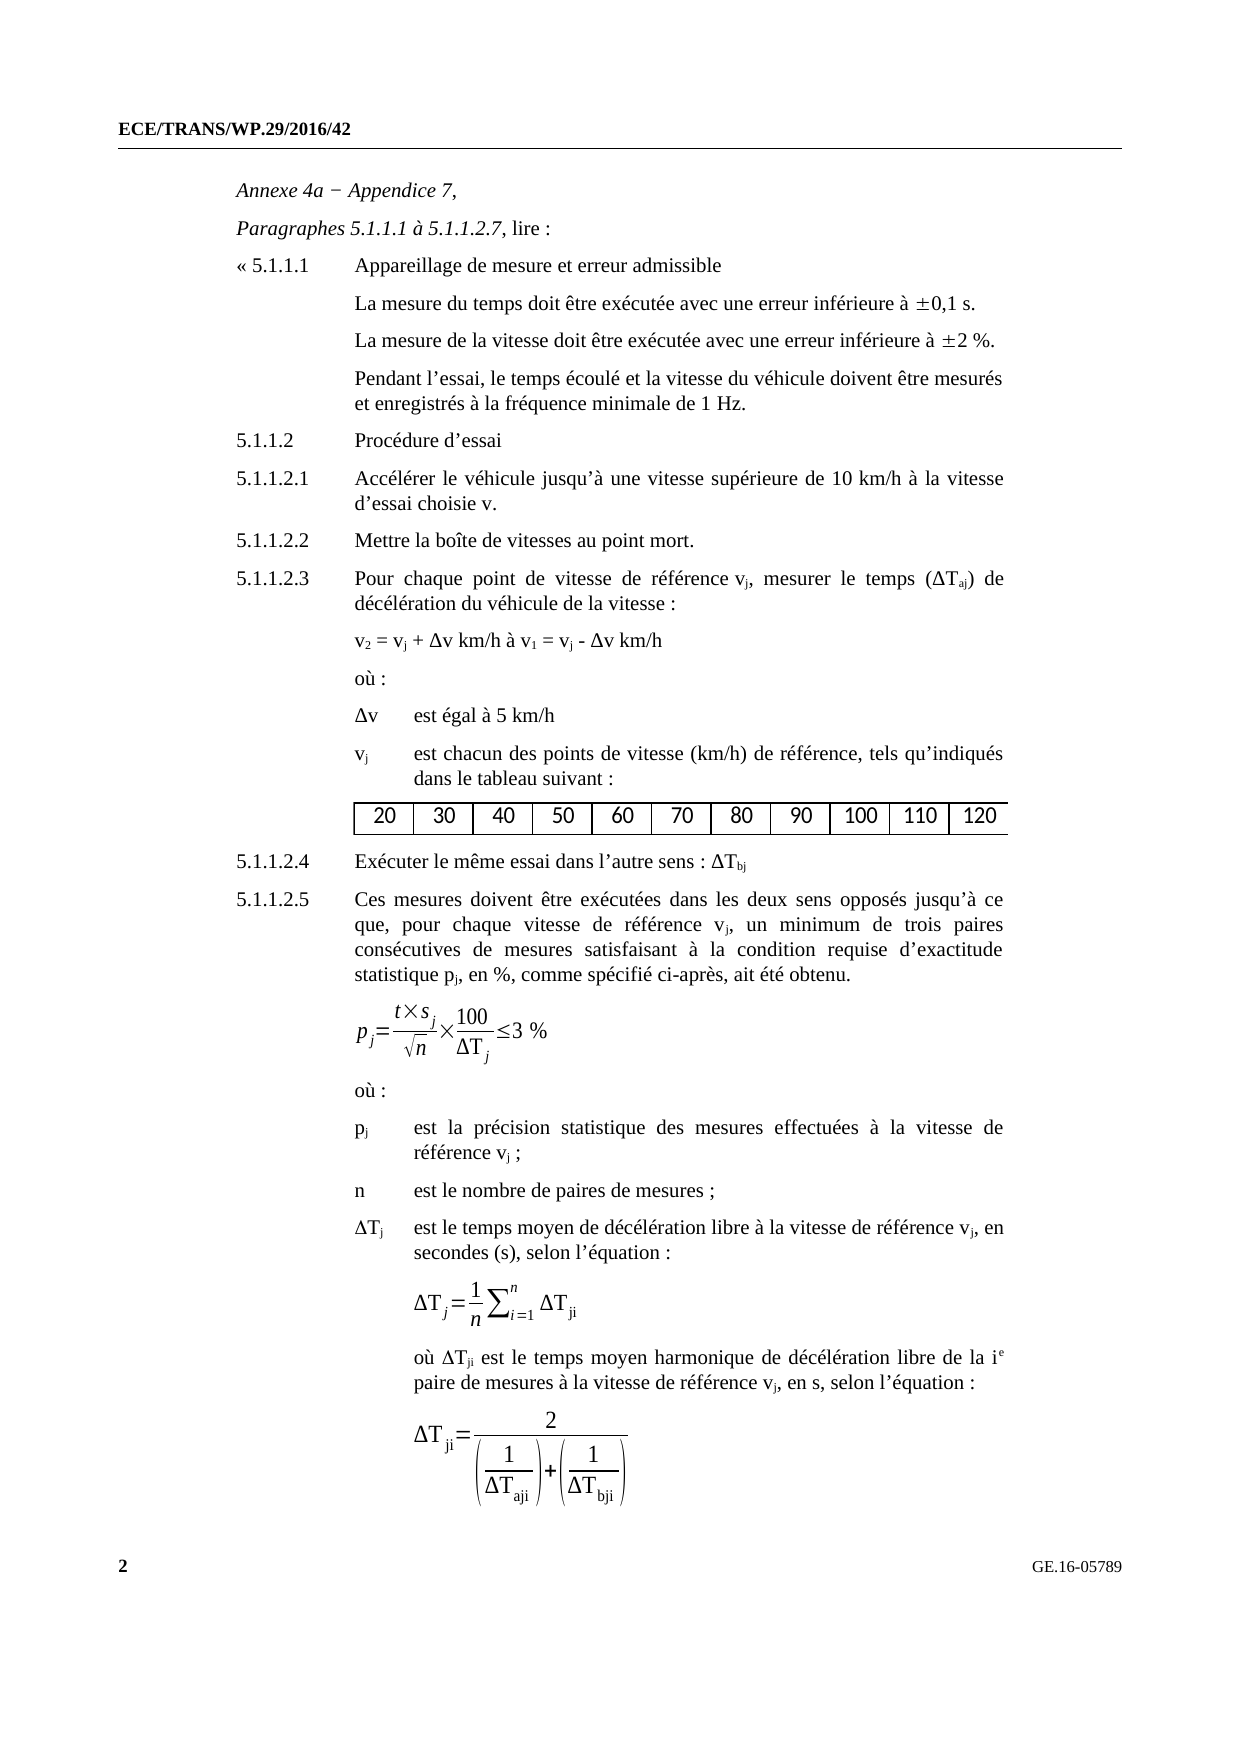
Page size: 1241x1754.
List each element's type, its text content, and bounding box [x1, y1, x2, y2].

text 5.1.1.2.1 Accélérer le véhicule jusqu’à une vitesse supérieure de 10 km/h à la vitesse d’essai choisie v. [236, 465, 1004, 515]
text Annexe 4a − Appendice 7, [236, 177, 1004, 202]
text La mesure du temps doit être exécutée avec une erreur inférieure à 0,1 s. [354, 290, 1004, 315]
text 5.1.1.2.4 Exécuter le même essai dans l’autre sens : ΔTbj [236, 848, 1004, 873]
text La mesure de la vitesse doit être exécutée avec une erreur inférieure à 2 %. [354, 327, 1004, 352]
text 5.1.1.2.3 Pour chaque point de vitesse de référence vj, mesurer le temps (ΔTaj) de décélération du véhicule de la vitesse : [236, 565, 1004, 615]
text 5.1.1.2.5 Ces mesures doivent être exécutées dans les deux sens opposés jusqu’à ce que, pour chaque vitesse de référence vj, un minimum de trois paires consécutives de mesures satisfaisant à la condition requise d’exactitude statistique pj, en %, comme spécifié ci-après, ait été obtenu. [236, 886, 1004, 986]
text 5.1.1.2 Procédure d’essai [236, 427, 1004, 452]
text où : [354, 1077, 1004, 1102]
text pj est la précision statistique des mesures effectuées à la vitesse de référence vj ; [354, 1114, 1004, 1164]
text 5.1.1.2.2 Mettre la boîte de vitesses au point mort. [236, 527, 1004, 552]
text Δv est égal à 5 km/h [354, 702, 1004, 727]
text où : [354, 665, 1004, 690]
text Tj est le temps moyen de décélération libre à la vitesse de référence vj, en secondes (s), selon l’équation : [354, 1214, 1004, 1264]
text « 5.1.1.1 Appareillage de mesure et erreur admissible [236, 252, 1004, 277]
text Pendant l’essai, le temps écoulé et la vitesse du véhicule doivent être mesurés et enregistrés à la fréquence minimale de 1 Hz. [354, 365, 1004, 415]
text n est le nombre de paires de mesures ; [354, 1177, 1004, 1202]
text où Tji est le temps moyen harmonique de décélération libre de la ie paire de mesures à la vitesse de référence vj, en s, selon l’équation : [413, 1344, 1004, 1394]
text vj est chacun des points de vitesse (km/h) de référence, tels qu’indiqués dans le tableau suivant : [354, 740, 1004, 790]
text Paragraphes 5.1.1.1 à 5.1.1.2.7, lire : [236, 215, 1004, 240]
text v2 = vj + Δv km/h à v1 = vj - Δv km/h [354, 627, 1004, 652]
